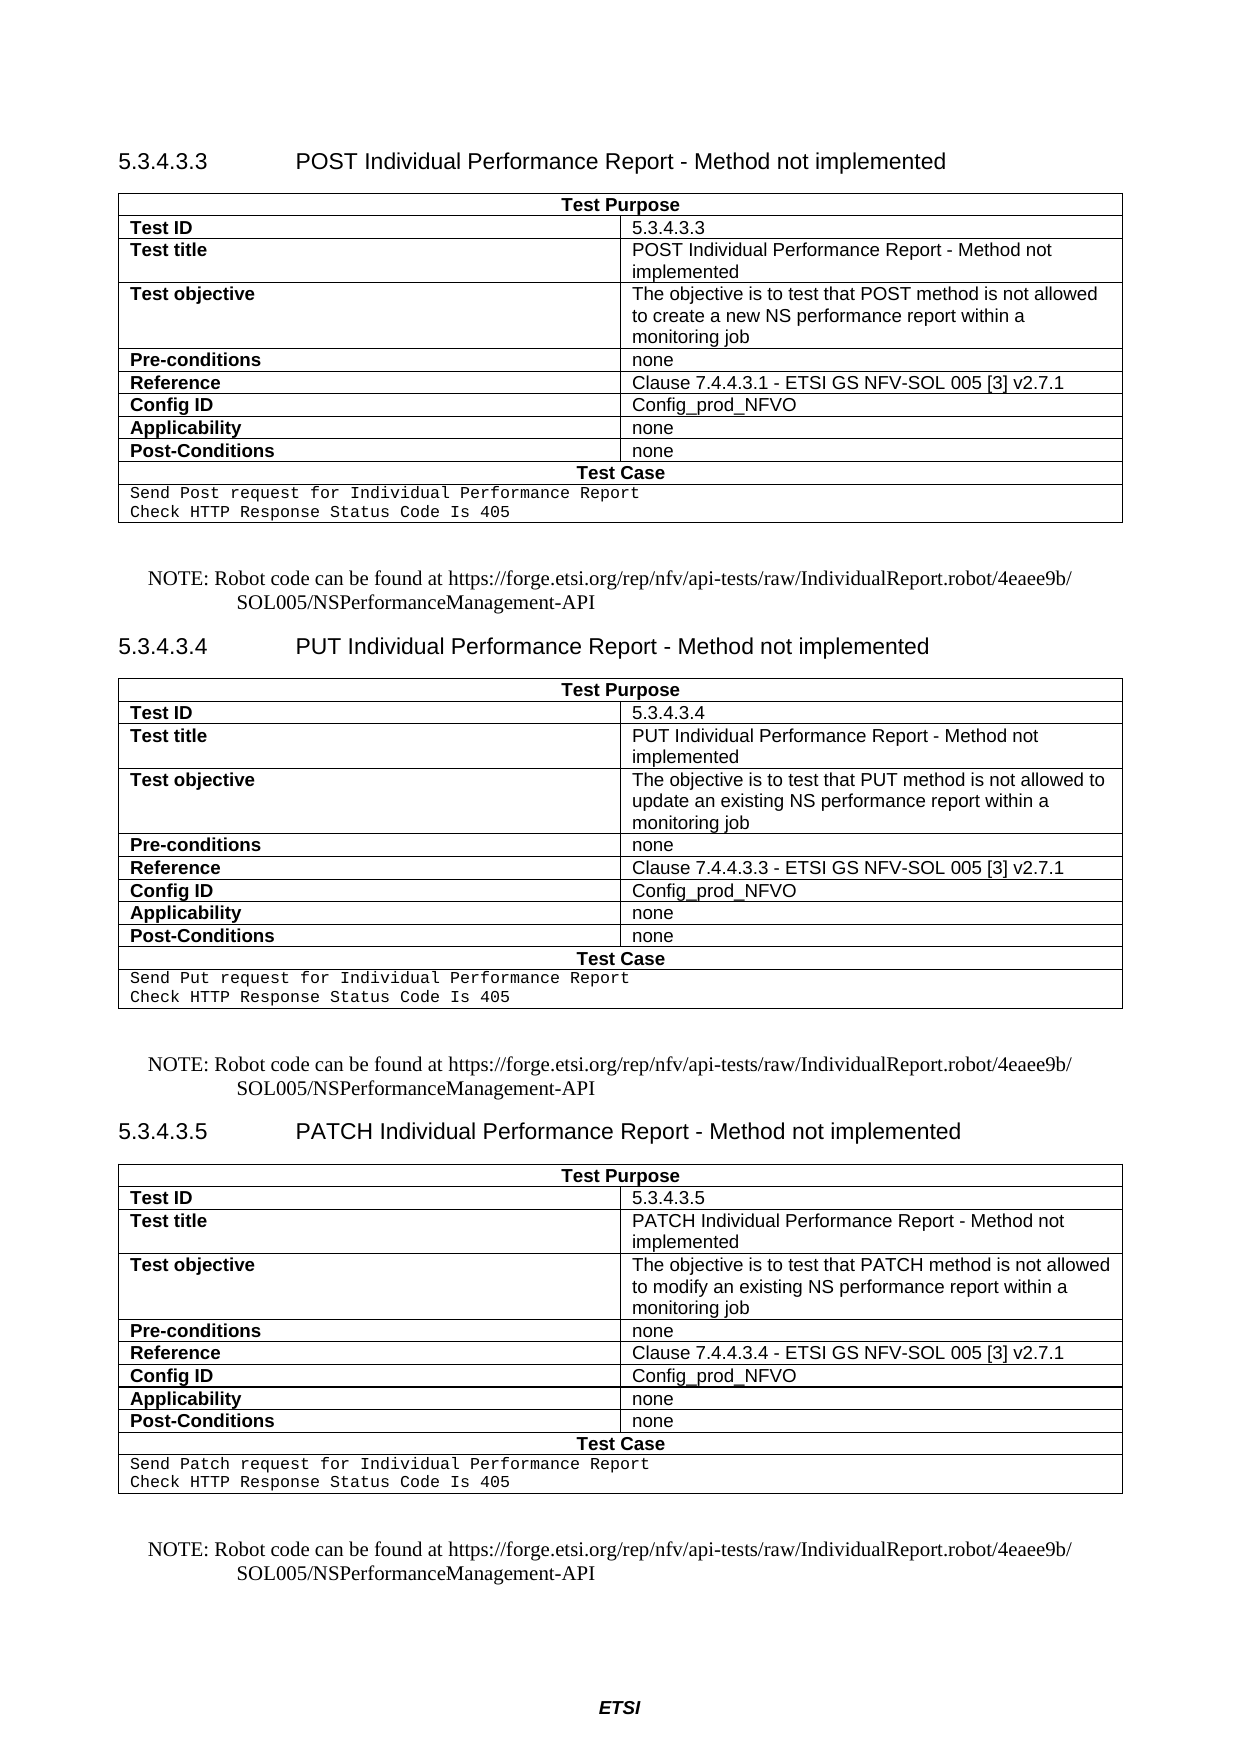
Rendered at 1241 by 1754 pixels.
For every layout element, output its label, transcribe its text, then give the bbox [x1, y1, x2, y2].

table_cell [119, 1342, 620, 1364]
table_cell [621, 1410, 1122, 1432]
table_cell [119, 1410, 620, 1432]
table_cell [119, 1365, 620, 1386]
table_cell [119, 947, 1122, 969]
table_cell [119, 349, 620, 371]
text NOTE: Robot code can be found at https://forge.etsi.org/rep/nfv/api-tests/raw/IndividualReport.robot/4eaee9b/SOL005/NSPerformanceManagement-API [148, 566, 1122, 614]
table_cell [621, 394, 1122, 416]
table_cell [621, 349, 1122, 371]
text NOTE: Robot code can be found at https://forge.etsi.org/rep/nfv/api-tests/raw/IndividualReport.robot/4eaee9b/SOL005/NSPerformanceManagement-API [148, 1537, 1122, 1585]
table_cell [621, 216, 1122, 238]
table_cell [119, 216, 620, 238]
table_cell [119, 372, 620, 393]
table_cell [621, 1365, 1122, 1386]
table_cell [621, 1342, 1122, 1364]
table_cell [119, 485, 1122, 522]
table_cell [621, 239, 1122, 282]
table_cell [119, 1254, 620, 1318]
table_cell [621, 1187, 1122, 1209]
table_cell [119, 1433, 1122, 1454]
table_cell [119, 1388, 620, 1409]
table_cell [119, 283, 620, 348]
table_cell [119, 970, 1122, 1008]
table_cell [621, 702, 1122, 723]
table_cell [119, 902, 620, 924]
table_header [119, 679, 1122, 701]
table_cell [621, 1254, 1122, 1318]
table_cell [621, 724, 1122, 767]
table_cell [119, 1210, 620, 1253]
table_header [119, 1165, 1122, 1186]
subtitle 5.3.4.3.4 PUT Individual Performance Report - Method not implemented [118, 633, 1122, 659]
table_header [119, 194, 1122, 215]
subtitle 5.3.4.3.3 POST Individual Performance Report - Method not implemented [118, 148, 1122, 174]
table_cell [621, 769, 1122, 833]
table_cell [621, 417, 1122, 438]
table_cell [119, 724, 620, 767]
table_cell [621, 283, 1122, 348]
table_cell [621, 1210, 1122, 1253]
text NOTE: Robot code can be found at https://forge.etsi.org/rep/nfv/api-tests/raw/IndividualReport.robot/4eaee9b/SOL005/NSPerformanceManagement-API [148, 1051, 1122, 1099]
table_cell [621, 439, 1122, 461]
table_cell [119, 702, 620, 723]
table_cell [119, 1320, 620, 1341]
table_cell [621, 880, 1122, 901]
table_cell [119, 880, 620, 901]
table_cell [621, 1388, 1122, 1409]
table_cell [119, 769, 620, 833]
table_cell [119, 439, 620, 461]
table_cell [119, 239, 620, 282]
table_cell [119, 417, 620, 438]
subtitle 5.3.4.3.5 PATCH Individual Performance Report - Method not implemented [118, 1118, 1122, 1145]
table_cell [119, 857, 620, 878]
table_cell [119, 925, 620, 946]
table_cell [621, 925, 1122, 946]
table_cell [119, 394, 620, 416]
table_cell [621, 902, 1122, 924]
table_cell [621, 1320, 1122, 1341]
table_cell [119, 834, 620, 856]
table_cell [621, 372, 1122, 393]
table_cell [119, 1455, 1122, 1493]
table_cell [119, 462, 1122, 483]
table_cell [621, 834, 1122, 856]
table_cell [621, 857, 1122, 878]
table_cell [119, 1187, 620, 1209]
